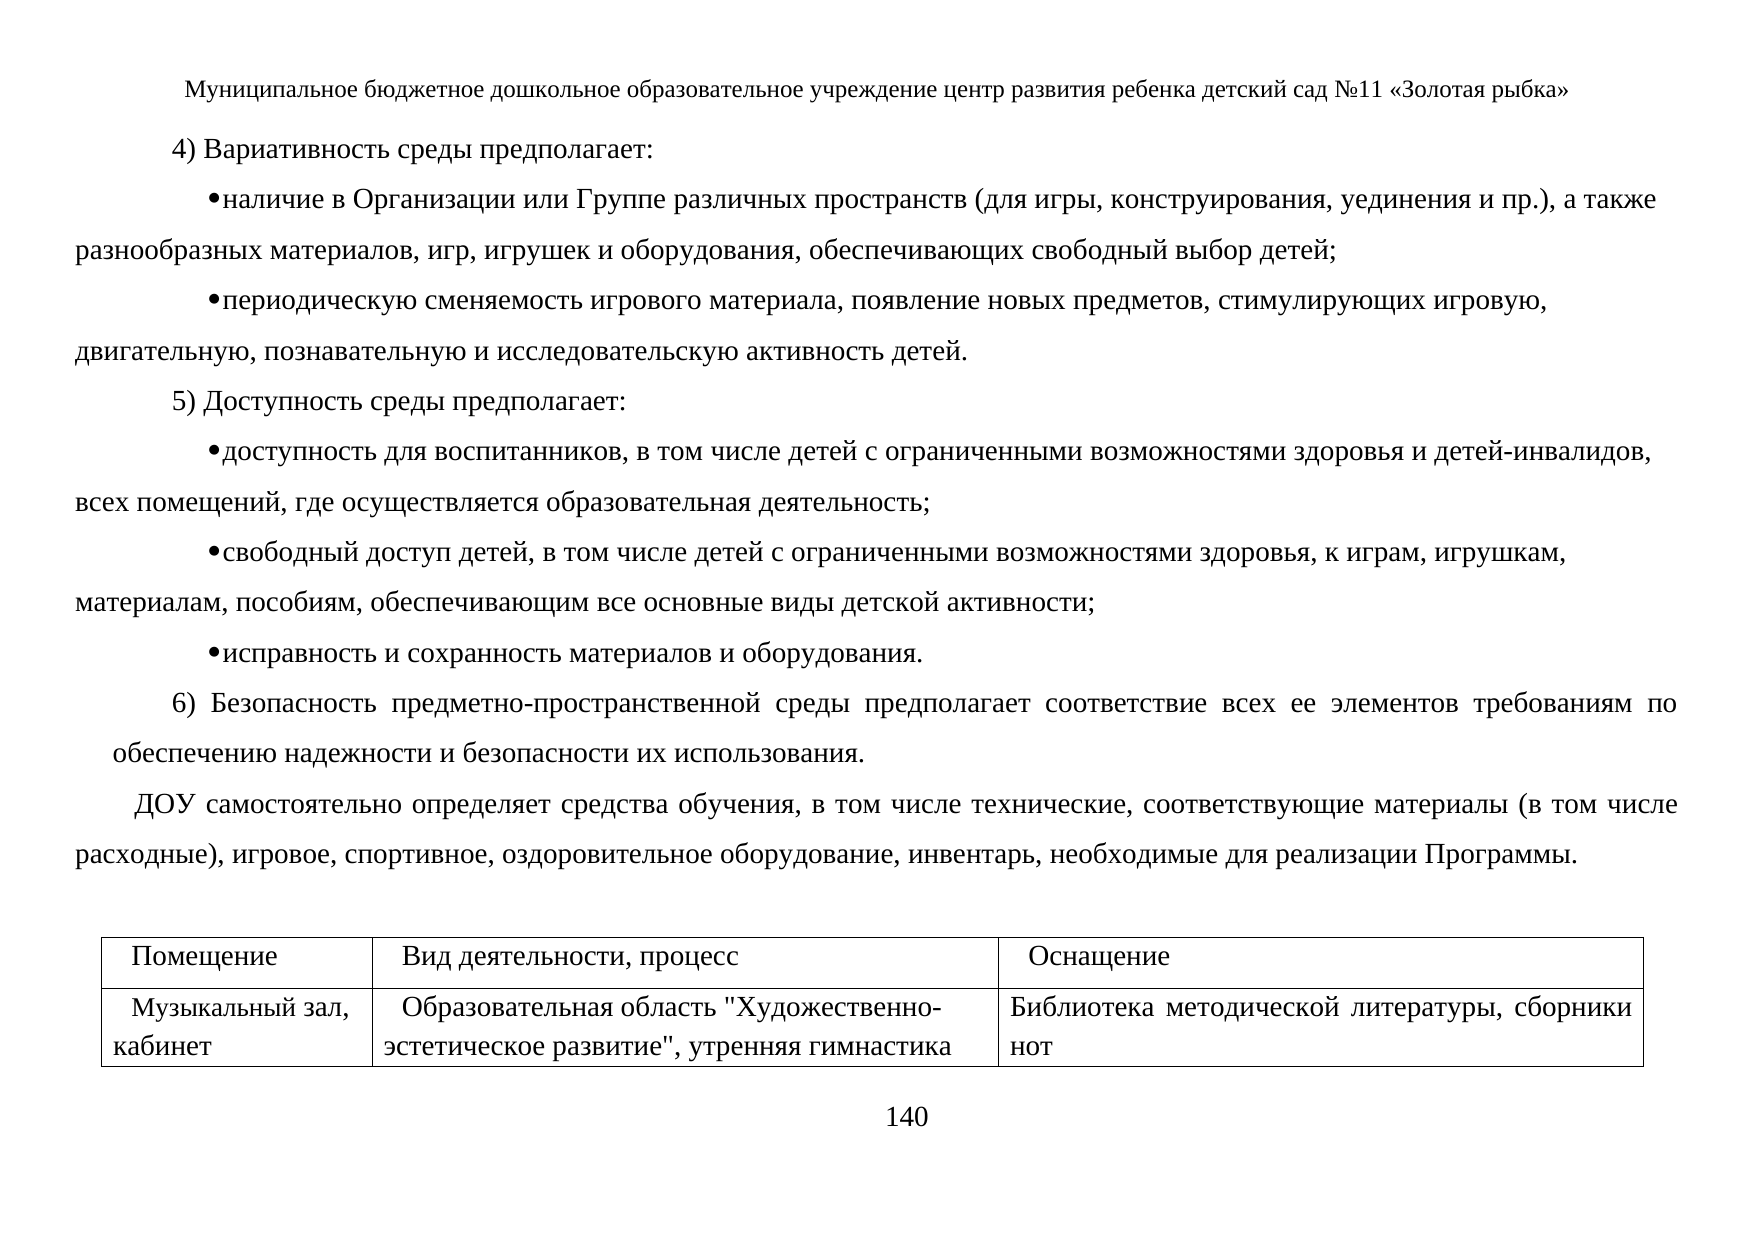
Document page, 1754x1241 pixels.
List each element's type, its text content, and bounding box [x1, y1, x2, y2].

list наличие в Организации или Группе различных пространств (для игры, конструирования, уединения и пр.), а также разнообразных материалов, игр, игрушек и оборудования, обеспечивающих свободный выбор детей; [75, 182, 1679, 266]
list доступность для воспитанников, в том числе детей с ограниченными возможностями здоровья и детей-инвалидов, всех помещений, где осуществляется образовательная деятельность; [75, 433, 1679, 517]
text 4) Вариативность среды предполагает: [112, 131, 1679, 165]
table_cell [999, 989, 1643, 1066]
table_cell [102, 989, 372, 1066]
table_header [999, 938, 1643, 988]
text 5) Доступность среды предполагает: [112, 383, 1679, 417]
text ДОУ самостоятельно определяет средства обучения, в том числе технические, соответствующие материалы (в том числе расходные), игровое, спортивное, оздоровительное оборудование, инвентарь, необходимые для реализации Программы. [75, 786, 1679, 870]
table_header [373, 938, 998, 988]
list исправность и сохранность материалов и оборудования. [75, 635, 1679, 668]
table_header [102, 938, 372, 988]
list свободный доступ детей, в том числе детей с ограниченными возможностями здоровья, к играм, игрушкам, материалам, пособиям, обеспечивающим все основные виды детской активности; [75, 534, 1679, 618]
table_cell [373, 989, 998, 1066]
list периодическую сменяемость игрового материала, появление новых предметов, стимулирующих игровую, двигательную, познавательную и исследовательскую активность детей. [75, 282, 1679, 366]
text 6) Безопасность предметно-пространственной среды предполагает соответствие всех ее элементов требованиям по обеспечению надежности и безопасности их использования. [112, 685, 1679, 769]
